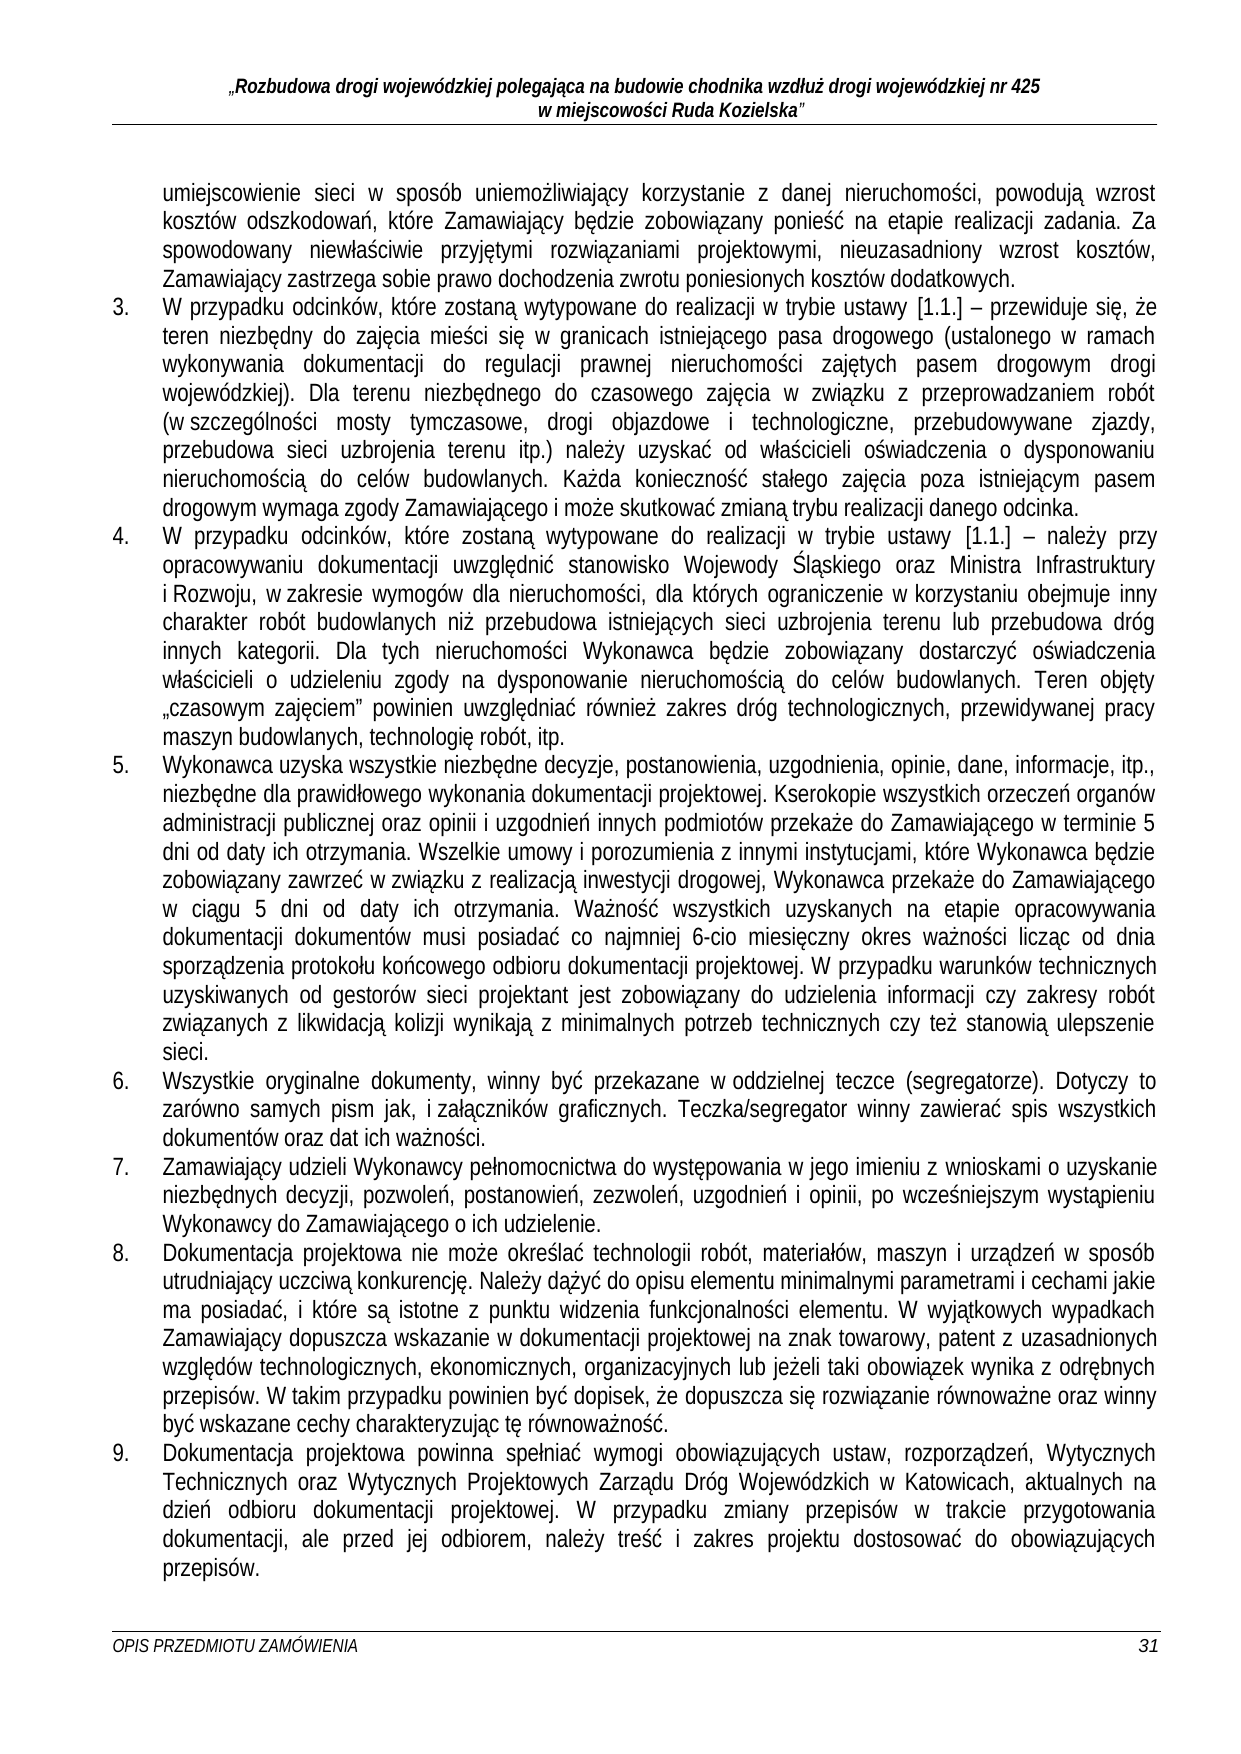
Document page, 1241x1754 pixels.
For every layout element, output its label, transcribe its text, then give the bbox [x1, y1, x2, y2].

list Zamawiający udzieli Wykonawcy pełnomocnictwa do występowania w jego imieniu z wnioskami o uzyskanie niezbędnych decyzji, pozwoleń, postanowień, zezwoleń, uzgodnień i opinii, po wcześniejszym wystąpieniu Wykonawcy do Zamawiającego o ich udzielenie. [112, 1152, 1157, 1237]
list Wszystkie oryginalne dokumenty, winny być przekazane w oddzielnej teczce (segregatorze). Dotyczy to zarówno samych pism jak, i załączników graficznych. Teczka/segregator winny zawierać spis wszystkich dokumentów oraz dat ich ważności. [112, 1066, 1157, 1152]
list Wykonawca uzyska wszystkie niezbędne decyzje, postanowienia, uzgodnienia, opinie, dane, informacje, itp., niezbędne dla prawidłowego wykonania dokumentacji projektowej. Kserokopie wszystkich orzeczeń organów administracji publicznej oraz opinii i uzgodnień innych podmiotów przekaże do Zamawiającego w terminie 5 dni od daty ich otrzymania. Wszelkie umowy i porozumienia z innymi instytucjami, które Wykonawca będzie zobowiązany zawrzeć w związku z realizacją inwestycji drogowej, Wykonawca przekaże do Zamawiającego w ciągu 5 dni od daty ich otrzymania. Ważność wszystkich uzyskanych na etapie opracowywania dokumentacji dokumentów musi posiadać co najmniej 6-cio miesięczny okres ważności licząc od dnia sporządzenia protokołu końcowego odbioru dokumentacji projektowej. W przypadku warunków technicznych uzyskiwanych od gestorów sieci projektant jest zobowiązany do udzielenia informacji czy zakresy robót związanych z likwidacją kolizji wynikają z minimalnych potrzeb technicznych czy też stanowią ulepszenie sieci. [112, 751, 1157, 1066]
list Dokumentacja projektowa nie może określać technologii robót, materiałów, maszyn i urządzeń w sposób utrudniający uczciwą konkurencję. Należy dążyć do opisu elementu minimalnymi parametrami i cechami jakie ma posiadać, i które są istotne z punktu widzenia funkcjonalności elementu. W wyjątkowych wypadkach Zamawiający dopuszcza wskazanie w dokumentacji projektowej na znak towarowy, patent z uzasadnionych względów technologicznych, ekonomicznych, organizacyjnych lub jeżeli taki obowiązek wynika z odrębnych przepisów. W takim przypadku powinien być dopisek, że dopuszcza się rozwiązanie równoważne oraz winny być wskazane cechy charakteryzując tę równoważność. [112, 1237, 1157, 1438]
list W przypadku odcinków, które zostaną wytypowane do realizacji w trybie ustawy [1.1.] – przewiduje się, że teren niezbędny do zajęcia mieści się w granicach istniejącego pasa drogowego (ustalonego w ramach wykonywania dokumentacji do regulacji prawnej nieruchomości zajętych pasem drogowym drogi wojewódzkiej). Dla terenu niezbędnego do czasowego zajęcia w związku z przeprowadzaniem robót (w szczególności mosty tymczasowe, drogi objazdowe i technologiczne, przebudowywane zjazdy, przebudowa sieci uzbrojenia terenu itp.) należy uzyskać od właścicieli oświadczenia o dysponowaniu nieruchomością do celów budowlanych. Każda konieczność stałego zajęcia poza istniejącym pasem drogowym wymaga zgody Zamawiającego i może skutkować zmianą trybu realizacji danego odcinka. [112, 292, 1157, 521]
list Dokumentacja projektowa powinna spełniać wymogi obowiązujących ustaw, rozporządzeń, Wytycznych Technicznych oraz Wytycznych Projektowych Zarządu Dróg Wojewódzkich w Katowicach, aktualnych na dzień odbioru dokumentacji projektowej. W przypadku zmiany przepisów w trakcie przygotowania dokumentacji, ale przed jej odbiorem, należy treść i zakres projektu dostosować do obowiązujących przepisów. [112, 1438, 1157, 1581]
list W przypadku odcinków, które zostaną wytypowane do realizacji w trybie ustawy [1.1.] – należy przy opracowywaniu dokumentacji uwzględnić stanowisko Wojewody Śląskiego oraz Ministra Infrastruktury i Rozwoju, w zakresie wymogów dla nieruchomości, dla których ograniczenie w korzystaniu obejmuje inny charakter robót budowlanych niż przebudowa istniejących sieci uzbrojenia terenu lub przebudowa dróg innych kategorii. Dla tych nieruchomości Wykonawca będzie zobowiązany dostarczyć oświadczenia właścicieli o udzieleniu zgody na dysponowanie nieruchomością do celów budowlanych. Teren objęty „czasowym zajęciem” powinien uwzględniać również zakres dróg technologicznych, przewidywanej pracy maszyn budowlanych, technologię robót, itp. [112, 521, 1157, 751]
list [112, 178, 1157, 292]
